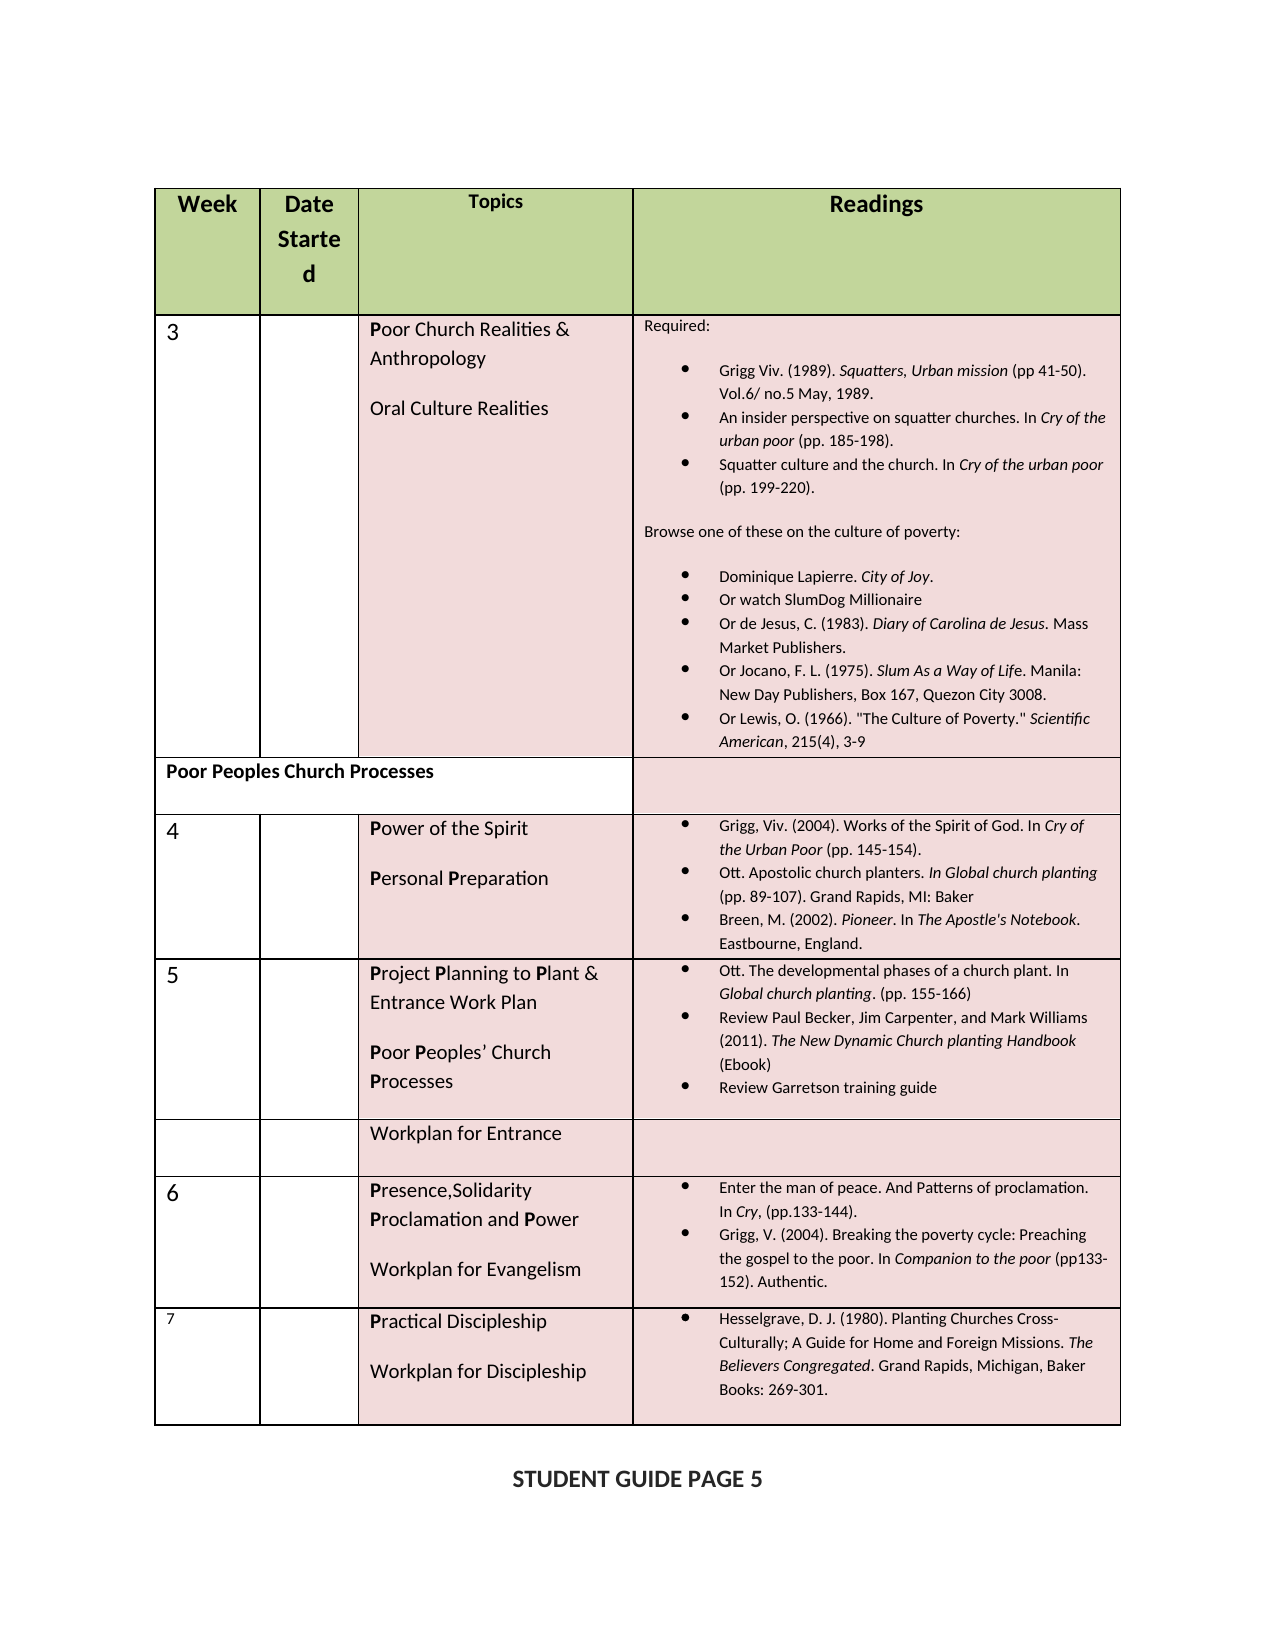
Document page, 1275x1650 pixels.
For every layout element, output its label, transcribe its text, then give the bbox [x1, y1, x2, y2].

table_cell Workplan for Entrance [359, 1120, 632, 1176]
table_cell [261, 960, 358, 1118]
table_cell [261, 1309, 358, 1424]
table_cell [261, 1177, 358, 1307]
table_cell [634, 758, 1120, 813]
table_cell 3 [156, 316, 259, 756]
table_cell [156, 1120, 259, 1176]
table_cell Power of the Spirit Personal Preparation [359, 815, 632, 958]
table_cell [261, 815, 358, 958]
table_header Date Started [261, 189, 358, 314]
table_cell Project Planning to Plant & Entrance Work Plan Poor Peoples’ Church Processes [359, 960, 632, 1118]
table_cell [261, 1120, 358, 1176]
table_cell [261, 316, 358, 756]
table_cell Enter the man of peace. And Patterns of proclamation. In Cry, (pp.133-144). Grigg, V. (2004). Breaking the poverty cycle: Preaching the gospel to the poor. In Companion to the poor (pp133-152). Authentic. [634, 1177, 1120, 1307]
table_cell 4 [156, 815, 259, 958]
table_header Readings [634, 189, 1120, 314]
table_cell 7 [156, 1309, 259, 1424]
table_cell Hesselgrave, D. J. (1980). Planting Churches Cross-Culturally; A Guide for Home and Foreign Missions. The Believers Congregated. Grand Rapids, Michigan, Baker Books: 269-301. [634, 1309, 1120, 1424]
table_header Topics [359, 189, 632, 314]
table_cell 5 [156, 960, 259, 1118]
table_cell Presence,Solidarity Proclamation and Power Workplan for Evangelism [359, 1177, 632, 1307]
table_cell Poor Peoples Church Processes [156, 758, 632, 813]
table_cell Required: Grigg Viv. (1989). Squatters, Urban mission (pp 41-50). Vol.6/ no.5 May, 1989. An insider perspective on squatter churches. In Cry of the urban poor (pp. 185-198). Squatter culture and the church. In Cry of the urban poor (pp. 199-220). Browse one of these on the culture of poverty: Dominique Lapierre. City of Joy. Or watch SlumDog Millionaire Or de Jesus, C. (1983). Diary of Carolina de Jesus. Mass Market Publishers. Or Jocano, F. L. (1975). Slum As a Way of Life. Manila: New Day Publishers, Box 167, Quezon City 3008. Or Lewis, O. (1966). "The Culture of Poverty." Scientific American, 215(4), 3-9 [634, 316, 1120, 756]
table_cell [634, 1120, 1120, 1176]
table_cell Grigg, Viv. (2004). Works of the Spirit of God. In Cry of the Urban Poor (pp. 145-154). Ott. Apostolic church planters. In Global church planting (pp. 89-107). Grand Rapids, MI: Baker Breen, M. (2002). Pioneer. In The Apostle's Notebook. Eastbourne, England. [634, 815, 1120, 958]
table_cell Ott. The developmental phases of a church plant. In Global church planting. (pp. 155-166) Review Paul Becker, Jim Carpenter, and Mark Williams (2011). The New Dynamic Church planting Handbook (Ebook) Review Garretson training guide [634, 960, 1120, 1118]
table_header Week [156, 189, 259, 314]
table_cell Practical Discipleship Workplan for Discipleship [359, 1309, 632, 1424]
table_cell Poor Church Realities & Anthropology Oral Culture Realities [359, 316, 632, 756]
table_cell 6 [156, 1177, 259, 1307]
